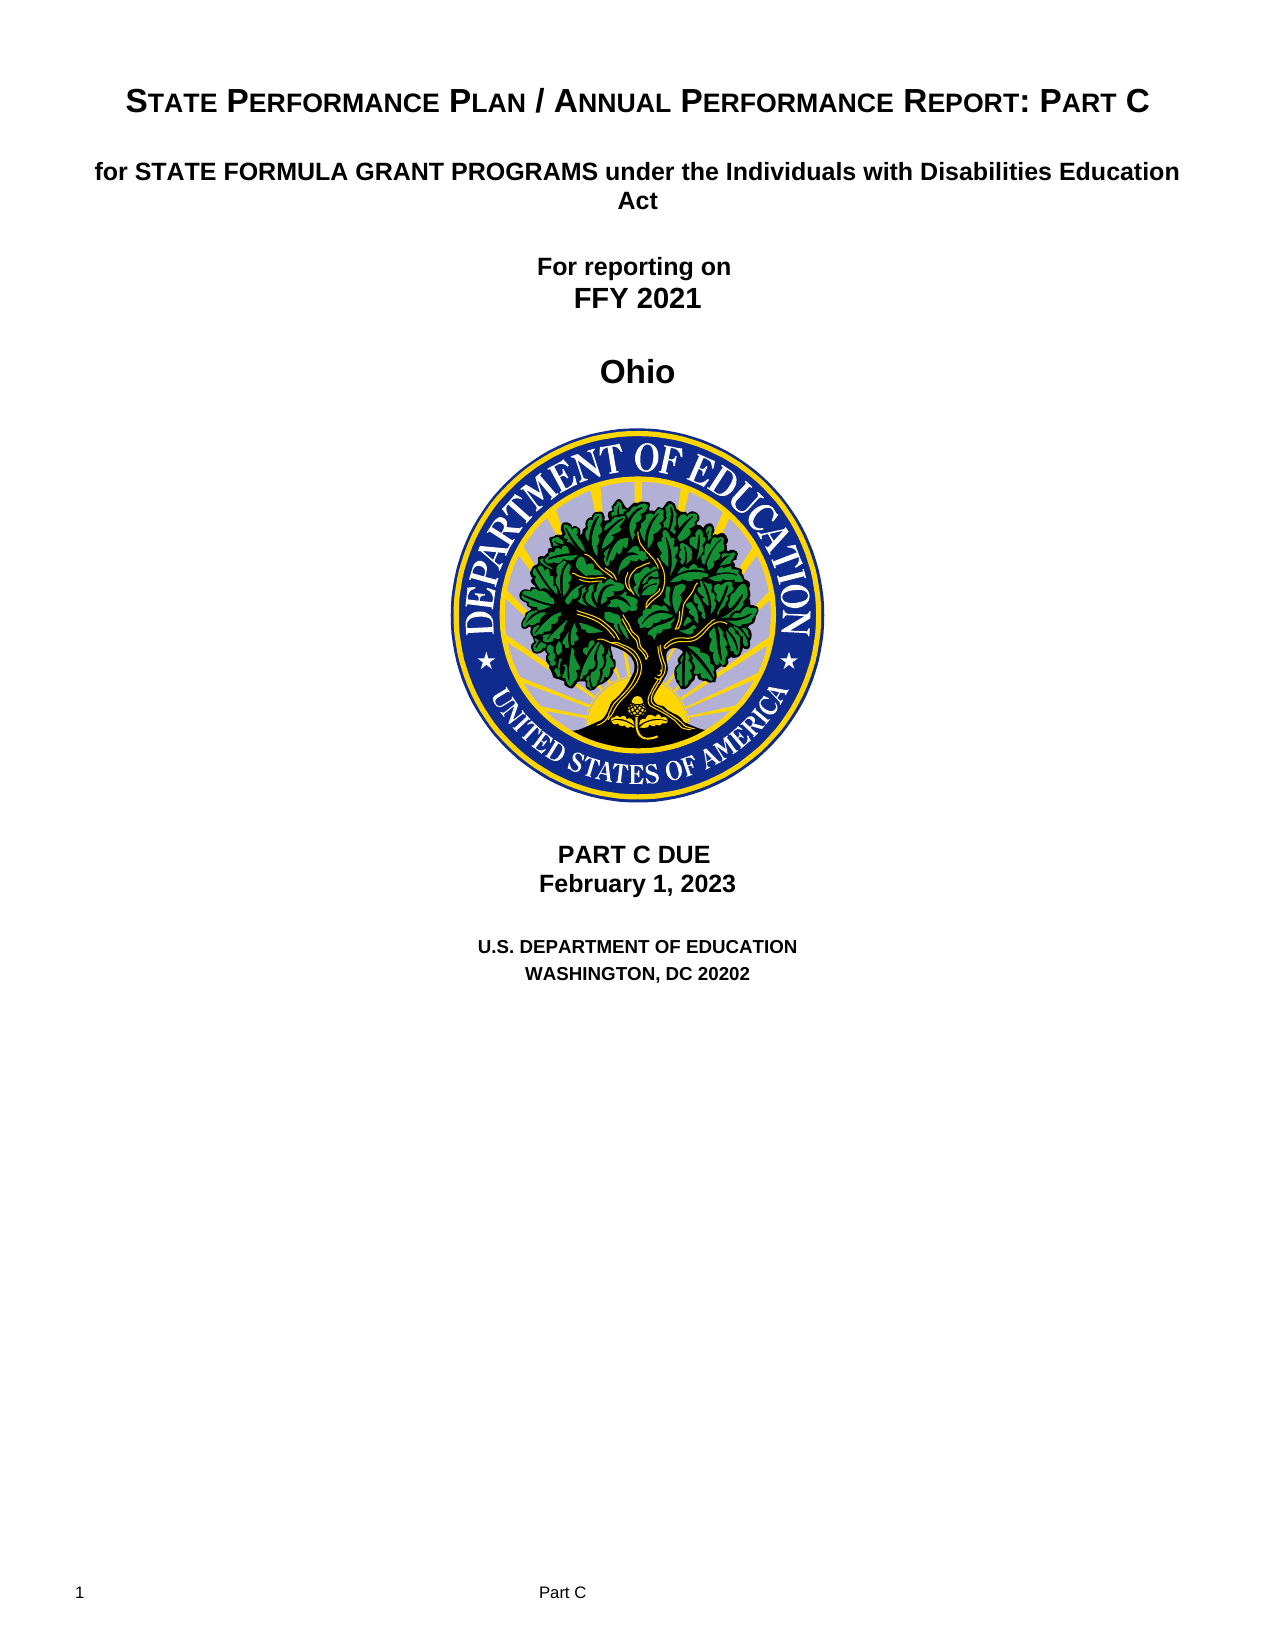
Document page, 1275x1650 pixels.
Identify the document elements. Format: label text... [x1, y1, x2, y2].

text PART C DUE February 1, 2023 [75, 840, 1200, 898]
text For reporting on FFY 2021 [75, 252, 1200, 314]
text for STATE FORMULA GRANT PROGRAMS under the Individuals with Disabilities Education Act [75, 157, 1200, 215]
text State Performance Plan / Annual Performance Report: Part C [75, 81, 1200, 120]
text U.S. DEPARTMENT OF EDUCATION [75, 935, 1200, 957]
text Ohio [75, 352, 1200, 390]
text WASHINGTON, DC 20202 [75, 963, 1200, 985]
